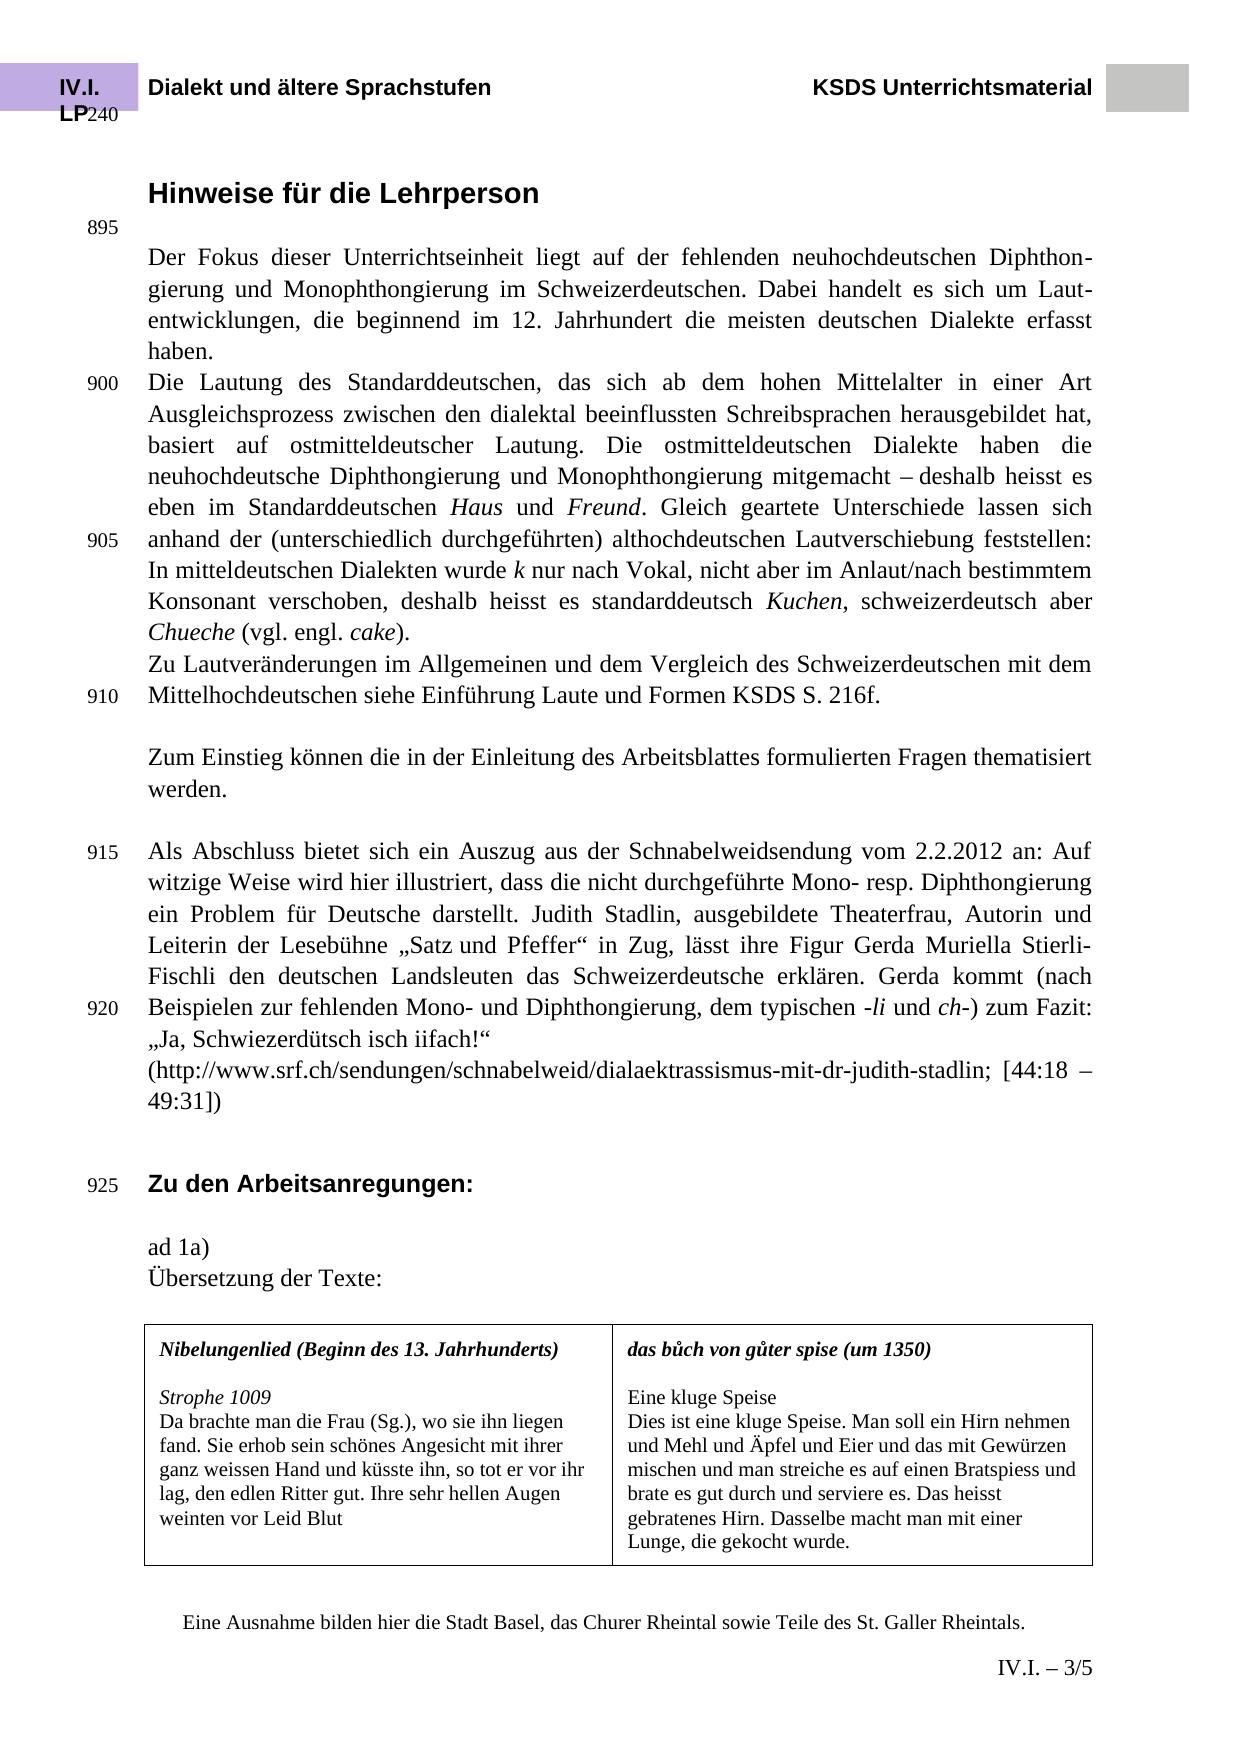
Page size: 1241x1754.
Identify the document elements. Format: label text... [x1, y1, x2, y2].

text Hinweise für die Lehrperson [148, 176, 1093, 209]
text Der Fokus dieser Unterrichtseinheit liegt auf der fehlenden neuhochdeutschen Diphthongierung und Monophthongierung im Schweizerdeutschen. Dabei handelt es sich um Lautentwicklungen, die beginnend im 12. Jahrhundert die meisten deutschen Dialekte erfasst haben. [148, 241, 1093, 366]
table_header Nibelungenlied (Beginn des 13. Jahrhunderts) Strophe 1009 Da brachte man die Frau (Sg.), wo sie ihn liegen fand. Sie erhob sein schönes Angesicht mit ihrer ganz weissen Hand und küsste ihn, so tot er vor ihr lag, den edlen Ritter gut. Ihre sehr hellen Augen weinten vor Leid Blut [145, 1325, 612, 1565]
text (http://www.srf.ch/sendungen/schnabelweid/dialaektrassismus-mit-dr-judith-stadlin; [44:18 – 49:31]) [148, 1053, 1093, 1116]
text ad 1a) [148, 1230, 1093, 1262]
picture [1105, 64, 1190, 112]
picture [0, 63, 141, 111]
table_header das bůch von gůter spise (um 1350) Eine kluge Speise Dies ist eine kluge Speise. Man soll ein Hirn nehmen und Mehl und Äpfel und Eier und das mit Gewürzen mischen und man streiche es auf einen Bratspiess und brate es gut durch und serviere es. Das heisst gebratenes Hirn. Dasselbe macht man mit einer Lunge, die gekocht wurde. [613, 1325, 1092, 1565]
text Zum Einstieg können die in der Einleitung des Arbeitsblattes formulierten Fragen thematisiert werden. [148, 741, 1093, 803]
text Die Lautung des Standarddeutschen, das sich ab dem hohen Mittelalter in einer Art Ausgleichsprozess zwischen den dialektal beeinflussten Schreibsprachen herausgebildet hat, basiert auf ostmitteldeutscher Lautung. Die ostmitteldeutschen Dialekte haben die neuhochdeutsche Diphthongierung und Monophthongierung mitgemacht – deshalb heisst es eben im Standarddeutschen Haus und Freund. Gleich geartete Unterschiede lassen sich anhand der (unterschiedlich durchgeführten) althochdeutschen Lautverschiebung feststellen: In mitteldeutschen Dialekten wurde k nur nach Vokal, nicht aber im Anlaut/nach bestimmtem Konsonant verschoben, deshalb heisst es standarddeutsch Kuchen, schweizerdeutsch aber Chueche (vgl. engl. cake). [148, 366, 1093, 647]
text Übersetzung der Texte: [148, 1262, 1093, 1293]
text Zu den Arbeitsanregungen: [148, 1168, 1093, 1199]
text Zu Lautveränderungen im Allgemeinen und dem Vergleich des Schweizerdeutschen mit dem Mittelhochdeutschen siehe Einführung Laute und Formen KSDS S. 216f. [148, 647, 1093, 709]
text Als Abschluss bietet sich ein Auszug aus der Schnabelweidsendung vom 2.2.2012 an: Auf witzige Weise wird hier illustriert, dass die nicht durchgeführte Mono- resp. Diphthongierung ein Problem für Deutsche darstellt. Judith Stadlin, ausgebildete Theaterfrau, Autorin und Leiterin der Lesebühne „Satz und Pfeffer“ in Zug, lässt ihre Figur Gerda Muriella Stierli-Fischli den deutschen Landsleuten das Schweizerdeutsche erklären. Gerda kommt (nach Beispielen zur fehlenden Mono- und Diphthongierung, dem typischen -li und ch-) zum Fazit: „Ja, Schwiezerdütsch isch iifach!“ [148, 834, 1093, 1053]
